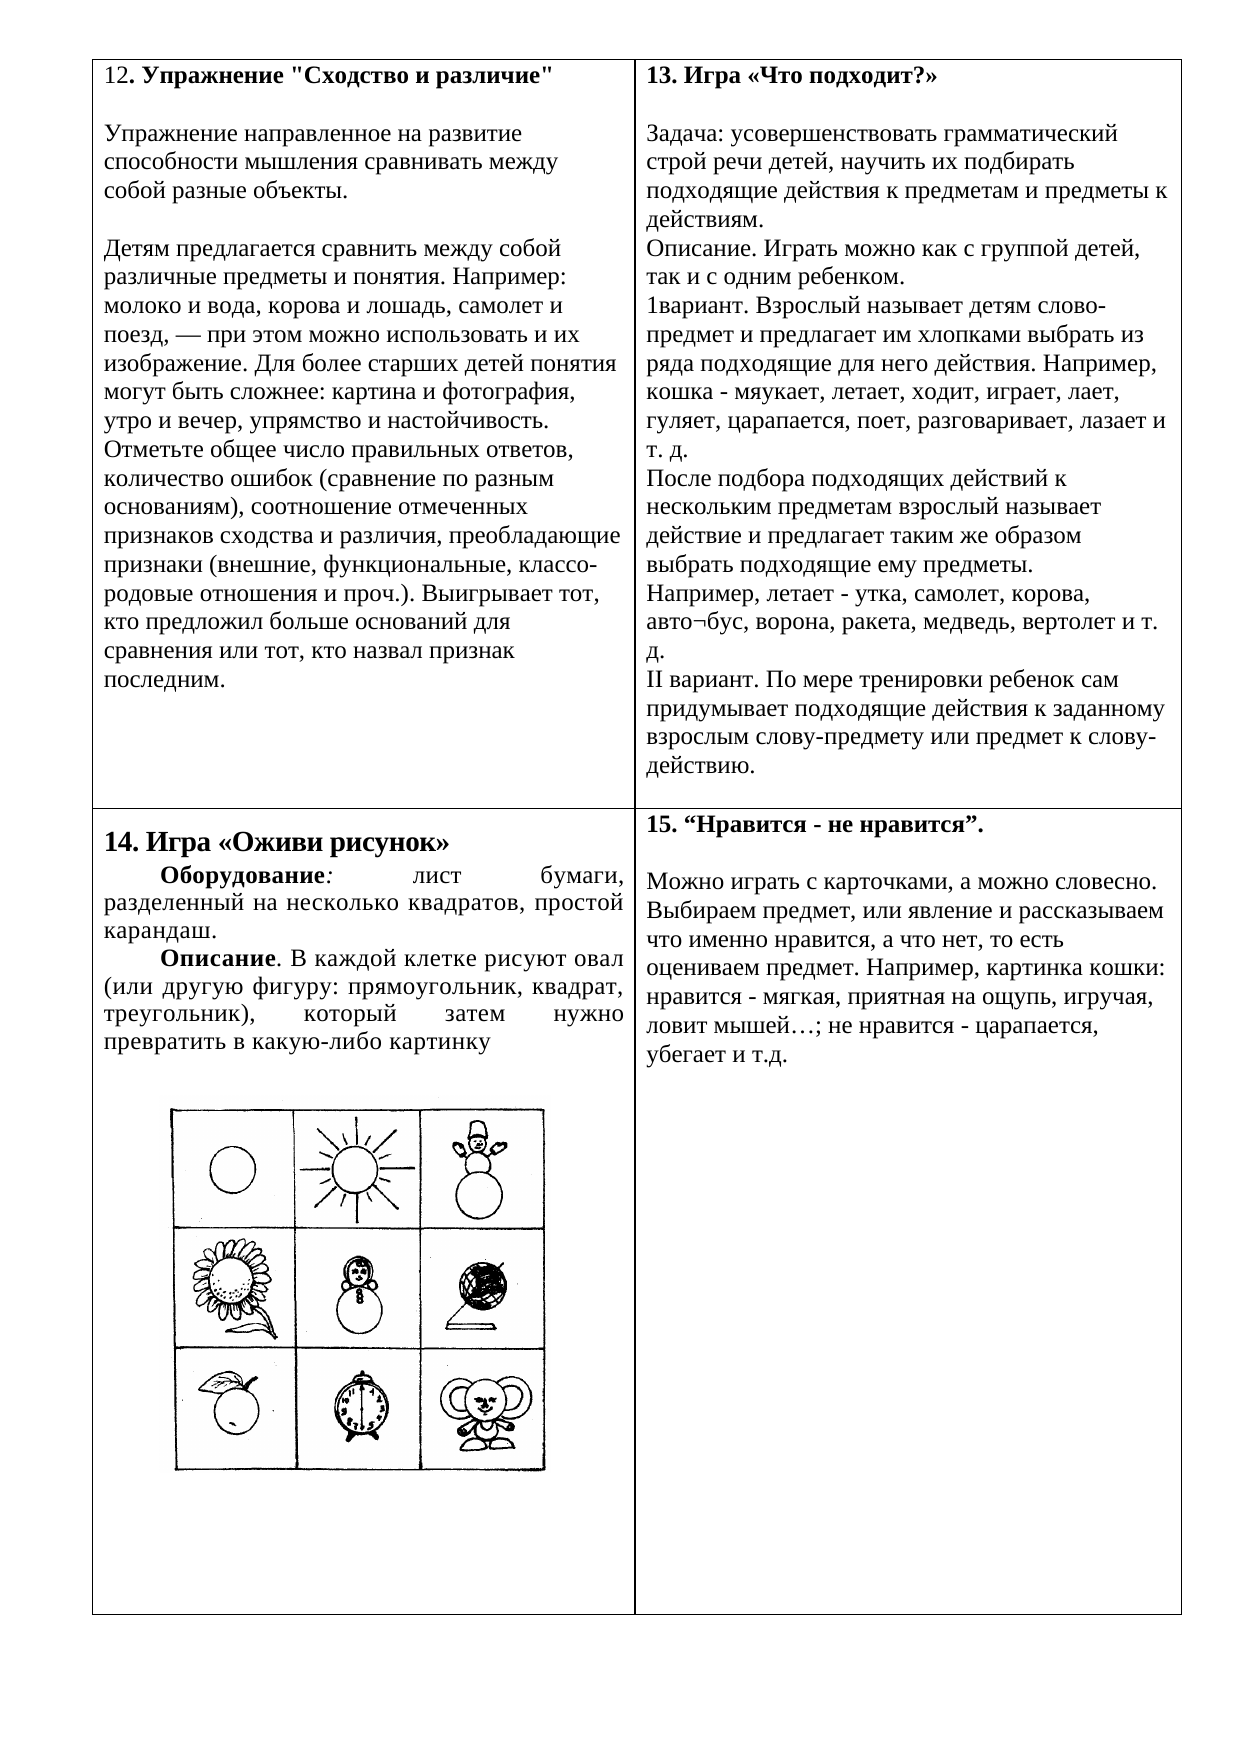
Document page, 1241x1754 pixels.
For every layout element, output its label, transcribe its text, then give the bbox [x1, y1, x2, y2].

table_cell 15. “Нравится - не нравится”. Можно играть с карточками, а можно словесно. Выбираем предмет, или явление и рассказываем что именно нравится, а что нет, то есть оцениваем предмет. Например, картинка кошки: нравится - мягкая, приятная на ощупь, игручая, ловит мышей…; не нравится - царапается, убегает и т.д. [636, 809, 1181, 1614]
table_cell 12. Упражнение "Сходство и различие" Упражнение направленное на развитие способности мышления сравнивать между собой разные объекты. Детям предлагается сравнить между собой различные предметы и понятия. Например: молоко и вода, корова и лошадь, самолет и поезд, — при этом можно использовать и их изображение. Для более старших детей понятия могут быть сложнее: картина и фотография, утро и вечер, упрямство и настойчивость. Отметьте общее число правильных ответов, количество ошибок (сравнение по разным основаниям), соотношение отмеченных признаков сходства и различия, преобладающие признаки (внешние, функциональные, классо-родовые отношения и проч.). Выигрывает тот, кто предложил больше оснований для сравнения или тот, кто назвал признак последним. [93, 60, 634, 808]
table_cell 14. Игра «Оживи рисунок» Оборудование: лист бумаги, разделенный на несколько квадратов, простой карандаш. Описание. В каждой клетке рисуют овал (или другую фигуру: прямоугольник, квадрат, треугольник), который затем нужно превратить в какую-либо картинку [93, 809, 634, 1614]
picture [159, 1095, 551, 1473]
table_cell 13. Игра «Что подходит?» Задача: усовершенствовать грамматический строй речи детей, научить их подбирать подходящие действия к предметам и предметы к действиям. Описание. Играть можно как с группой детей, так и с одним ребенком. 1вариант. Взрослый называет детям слово-предмет и предлагает им хлопками выбрать из ряда подходящие для него действия. Например, кошка - мяукает, летает, ходит, играет, лает, гуляет, царапается, поет, разговаривает, лазает и т. д. После подбора подходящих действий к нескольким предметам взрослый называет действие и предлагает таким же образом выбрать подходящие ему предметы. Например, летает - утка, самолет, корова, авто¬бус, ворона, ракета, медведь, вертолет и т. д. II вариант. По мере тренировки ребенок сам придумывает подходящие действия к заданному взрослым слову-предмету или предмет к слову-действию. [636, 60, 1181, 808]
